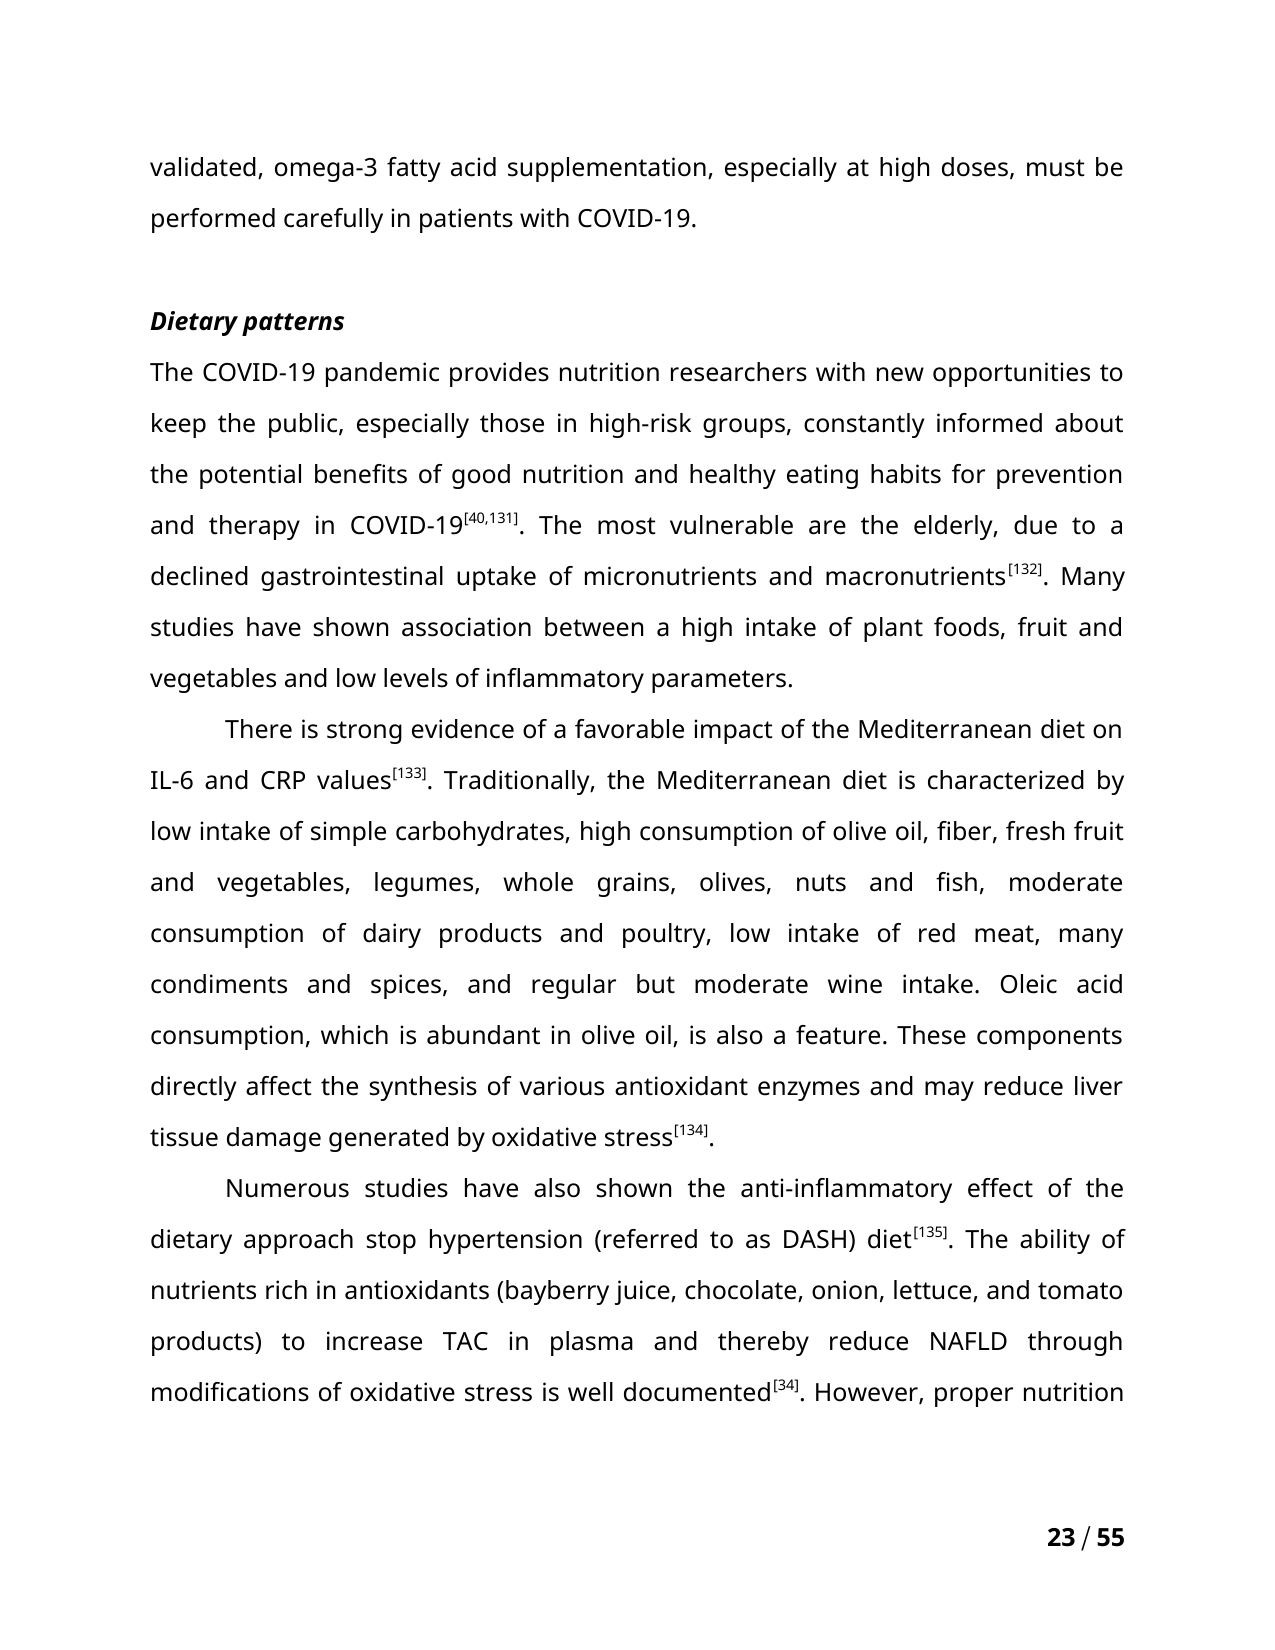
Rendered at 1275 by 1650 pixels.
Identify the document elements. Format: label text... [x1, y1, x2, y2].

text The COVID-19 pandemic provides nutrition researchers with new opportunities to keep the public, especially those in high-risk groups, constantly informed about the potential benefits of good nutrition and healthy eating habits for prevention and therapy in COVID-19[40,131]. The most vulnerable are the elderly, due to a declined gastrointestinal uptake of micronutrients and macronutrients[132]. Many studies have shown association between a high intake of plant foods, fruit and vegetables and low levels of inflammatory parameters. [150, 354, 1125, 694]
text There is strong evidence of a favorable impact of the Mediterranean diet on IL-6 and CRP values[133]. Traditionally, the Mediterranean diet is characterized by low intake of simple carbohydrates, high consumption of olive oil, fiber, fresh fruit and vegetables, legumes, whole grains, olives, nuts and fish, moderate consumption of dairy products and poultry, low intake of red meat, many condiments and spices, and regular but moderate wine intake. Oleic acid consumption, which is abundant in olive oil, is also a feature. These components directly affect the synthesis of various antioxidant enzymes and may reduce liver tissue damage generated by oxidative stress[134]. [150, 711, 1125, 1154]
text Dietary patterns [150, 303, 1125, 337]
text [150, 150, 1125, 235]
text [150, 1171, 1125, 1409]
